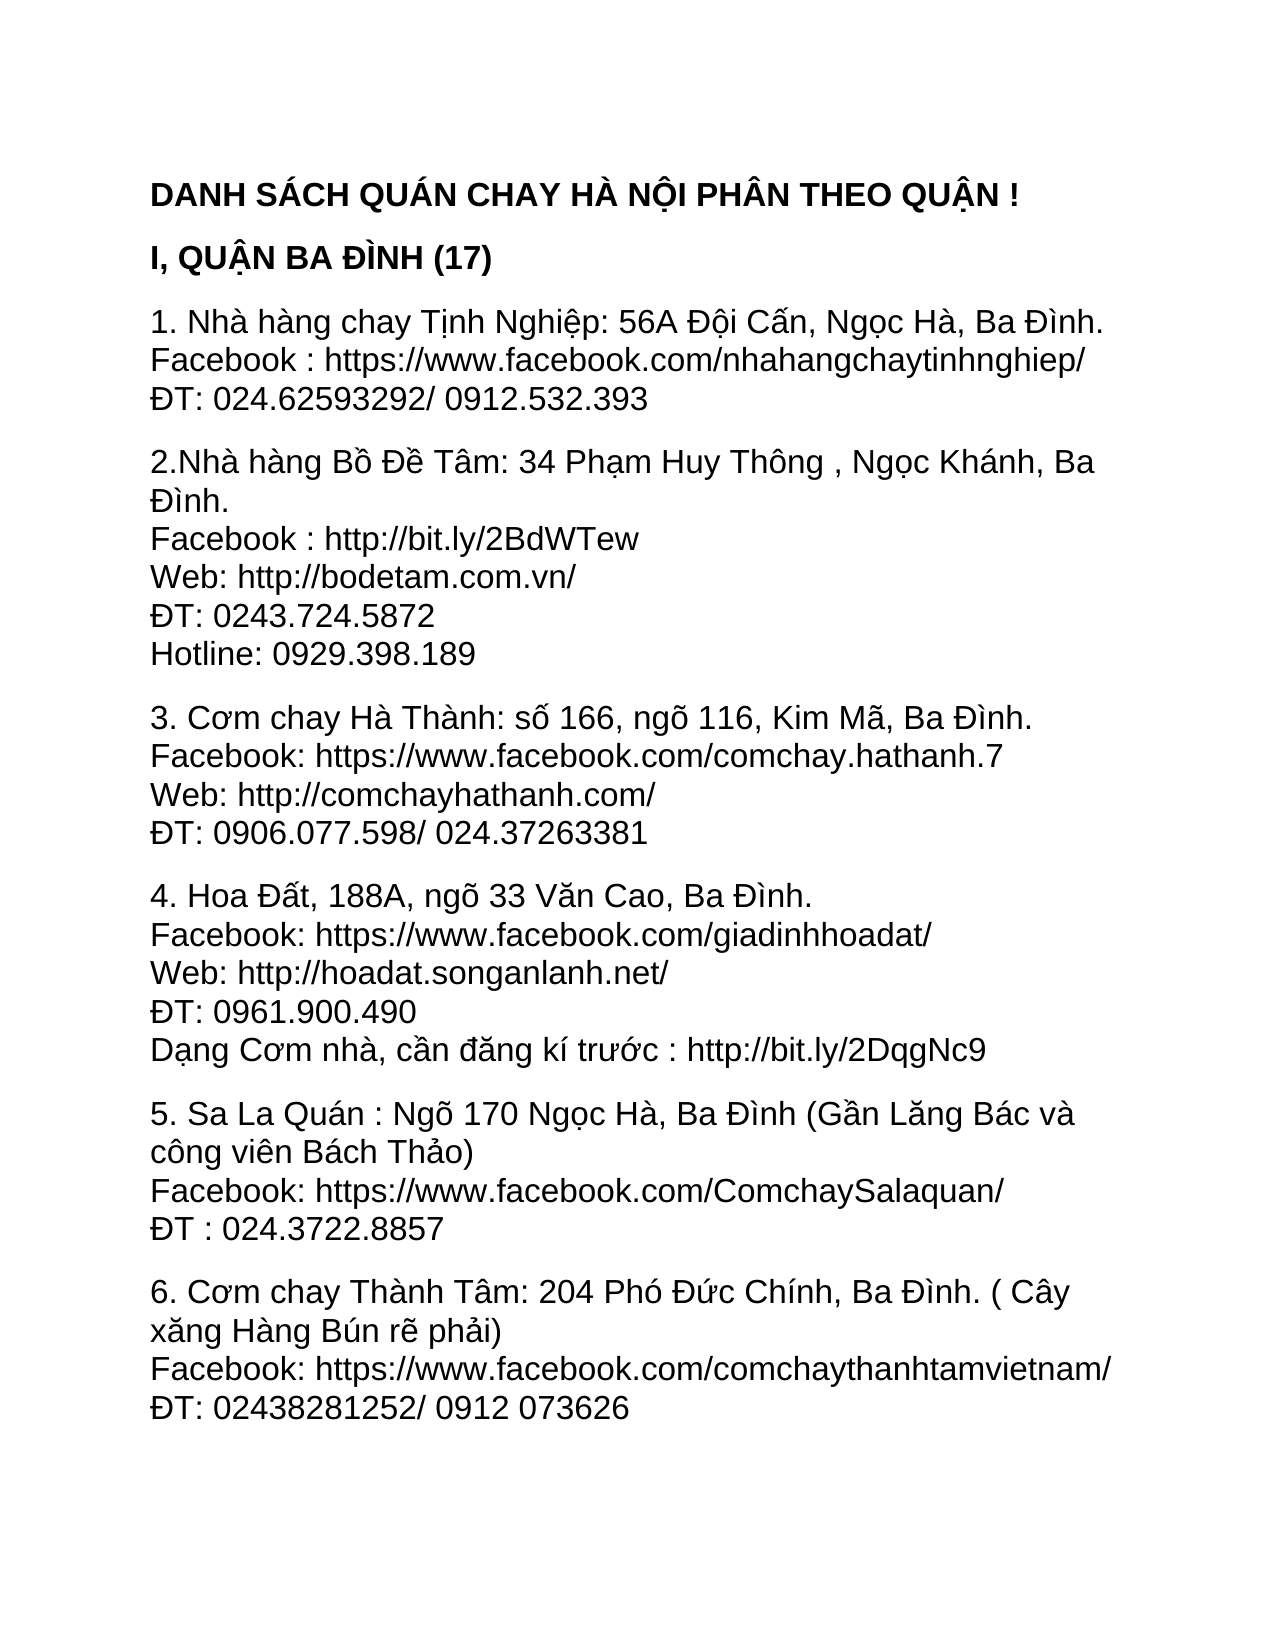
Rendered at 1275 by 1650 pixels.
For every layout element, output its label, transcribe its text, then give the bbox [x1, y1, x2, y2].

text 3. Cơm chay Hà Thành: số 166, ngõ 116, Kim Mã, Ba Đình. Facebook: https://www.facebook.com/comchay.hathanh.7 Web: http://comchayhathanh.com/ ĐT: 0906.077.598/ 024.37263381 [150, 698, 1125, 852]
text 6. Cơm chay Thành Tâm: 204 Phó Đức Chính, Ba Đình. ( Cây xăng Hàng Bún rẽ phải) Facebook: https://www.facebook.com/comchaythanhtamvietnam/ ĐT: 02438281252/ 0912 073626 [150, 1272, 1125, 1426]
text DANH SÁCH QUÁN CHAY HÀ NỘI PHÂN THEO QUẬN ! [150, 175, 1125, 213]
text 4. Hoa Đất, 188A, ngõ 33 Văn Cao, Ba Đình. Facebook: https://www.facebook.com/giadinhhoadat/ Web: http://hoadat.songanlanh.net/ ĐT: 0961.900.490 Dạng Cơm nhà, cần đăng kí trước : http://bit.ly/2DqgNc9 [150, 877, 1125, 1069]
text I, QUẬN BA ĐÌNH (17) [150, 238, 1125, 277]
text 2.Nhà hàng Bồ Đề Tâm: 34 Phạm Huy Thông , Ngọc Khánh, Ba Đình. Facebook : http://bit.ly/2BdWTew Web: http://bodetam.com.vn/ ĐT: 0243.724.5872 Hotline: 0929.398.189 [150, 442, 1125, 673]
text 5. Sa La Quán : Ngõ 170 Ngọc Hà, Ba Đình (Gần Lăng Bác và công viên Bách Thảo) Facebook: https://www.facebook.com/ComchaySalaquan/ ĐT : 024.3722.8857 [150, 1094, 1125, 1247]
text 1. Nhà hàng chay Tịnh Nghiệp: 56A Đội Cấn, Ngọc Hà, Ba Đình. Facebook : https://www.facebook.com/nhahangchaytinhnghiep/ ĐT: 024.62593292/ 0912.532.393 [150, 302, 1125, 417]
